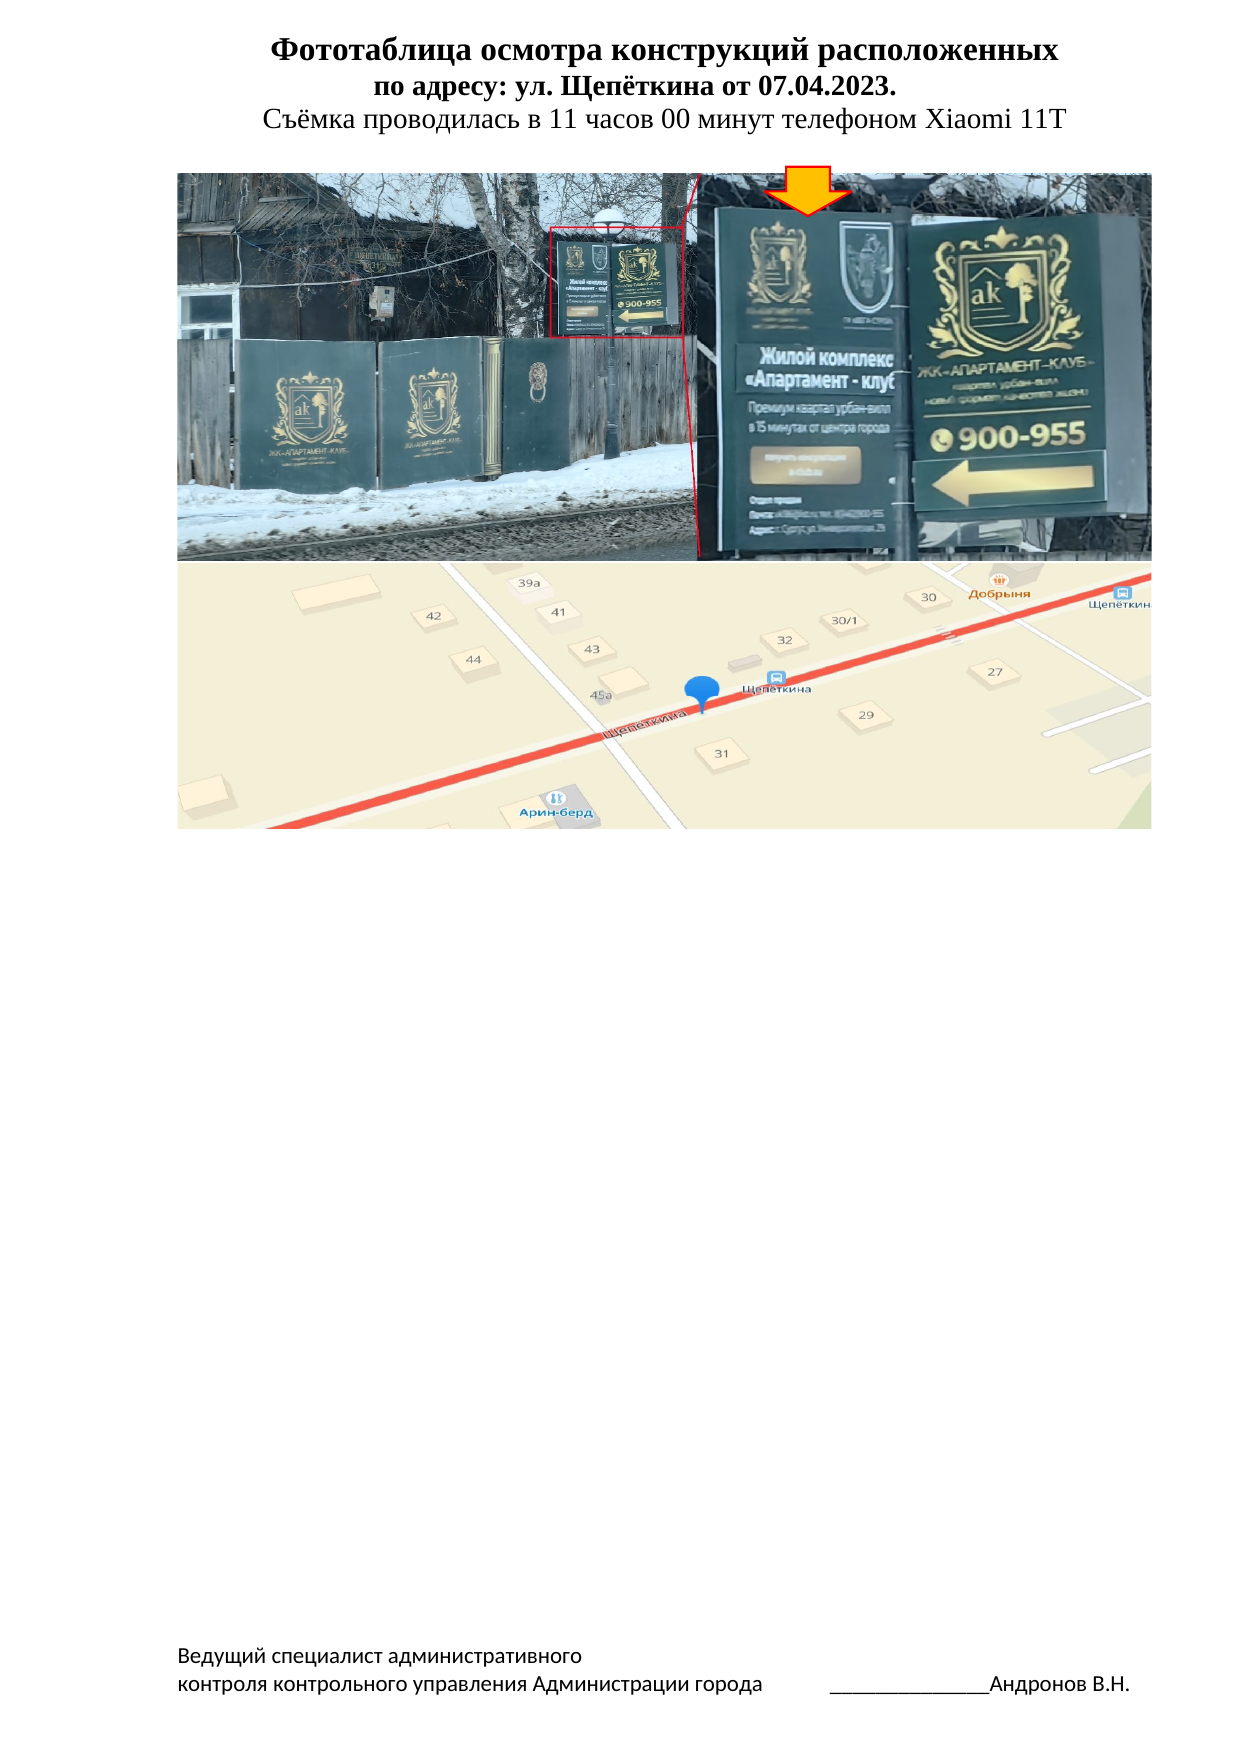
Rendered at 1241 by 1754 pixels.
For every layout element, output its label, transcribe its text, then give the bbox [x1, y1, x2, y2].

picture [177, 563, 1152, 829]
text Фототаблица осмотра конструкций расположенных [177, 29, 1152, 68]
text по адресу: ул. Щепёткина от 07.04.2023. [118, 68, 1152, 101]
picture [177, 173, 1152, 561]
text Съёмка проводилась в 11 часов 00 минут телефоном Xiaomi 11T [177, 101, 1152, 135]
